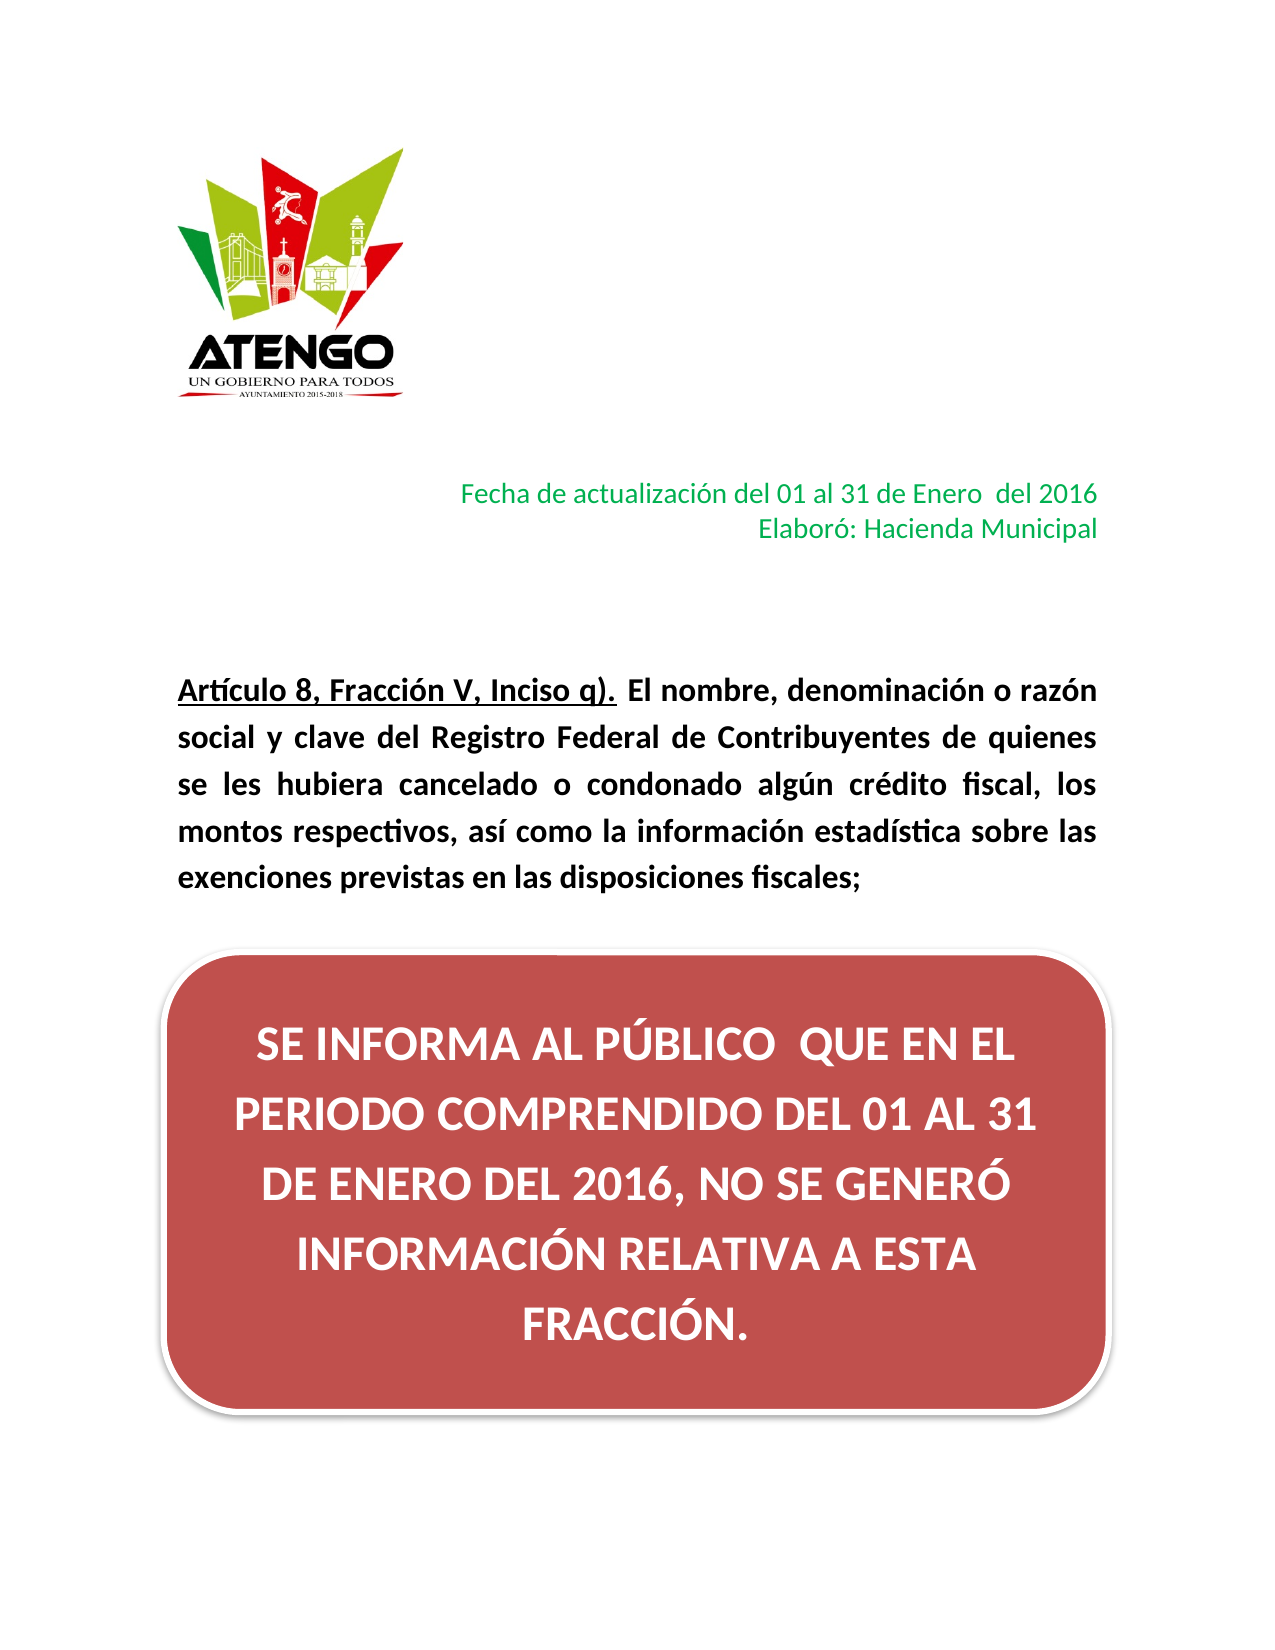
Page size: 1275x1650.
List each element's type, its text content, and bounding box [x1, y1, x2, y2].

picture [177, 147, 404, 397]
text Fecha de actualización del 01 al 31 de Enero del 2016 [177, 475, 1098, 510]
text Artículo 8, Fracción V, Inciso q). El nombre, denominación o razón social y clave del Registro Federal de Contribuyentes de quienes se les hubiera cancelado o condonado algún crédito fiscal, los montos respectivos, así como la información estadística sobre las exenciones previstas en las disposiciones fiscales; [177, 669, 1098, 897]
text Elaboró: Hacienda Municipal [177, 510, 1098, 546]
